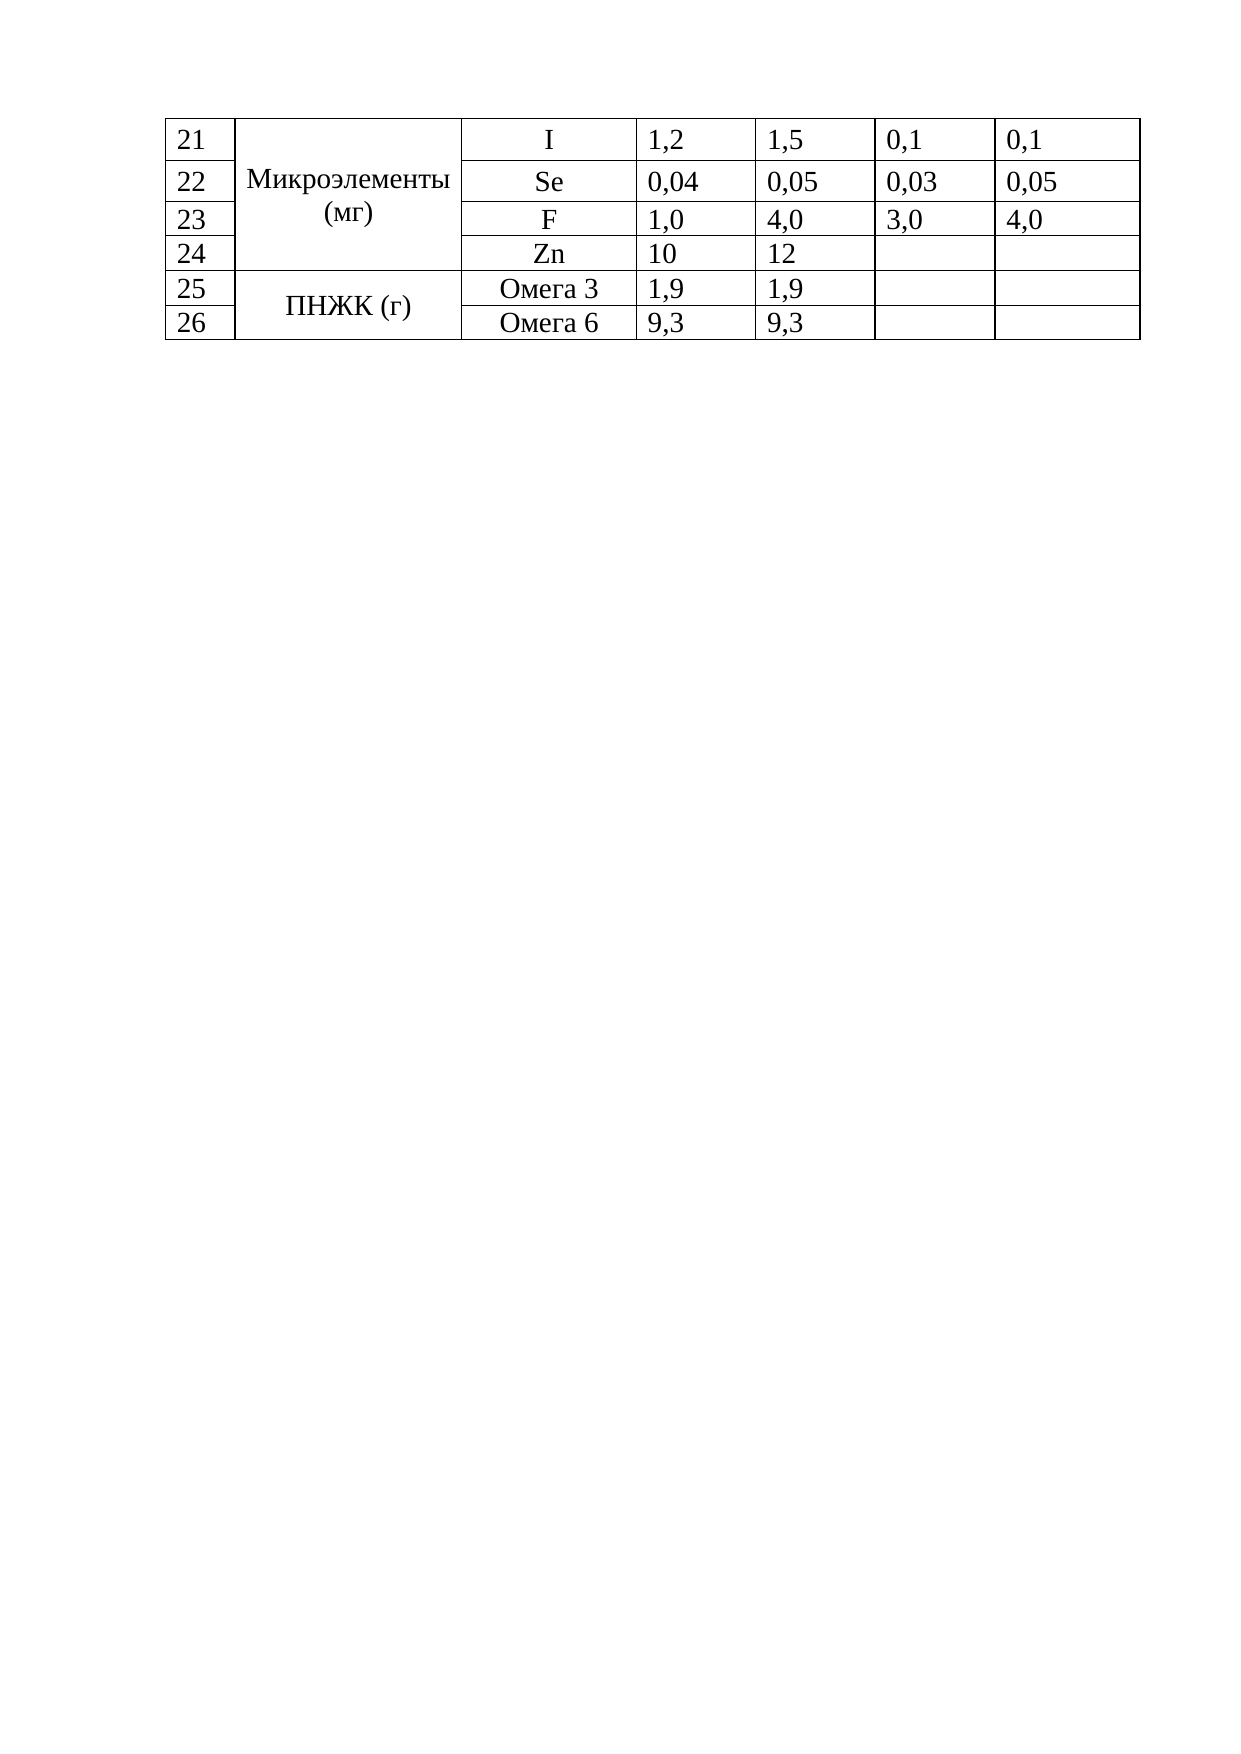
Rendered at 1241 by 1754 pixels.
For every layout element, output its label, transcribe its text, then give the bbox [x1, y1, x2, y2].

table_cell 0,03 [876, 161, 994, 201]
table_cell 21 [166, 119, 234, 159]
table_cell 1,9 [756, 271, 874, 304]
table_cell Se [462, 161, 636, 201]
table_cell 26 [166, 306, 234, 339]
table_cell [996, 236, 1139, 270]
table_cell 1,9 [637, 271, 755, 304]
table_cell 9,3 [756, 306, 874, 339]
table_cell [876, 236, 994, 270]
table_cell 0,04 [637, 161, 755, 201]
table_cell I [462, 119, 636, 159]
table_cell 4,0 [996, 202, 1139, 235]
table_cell 22 [166, 161, 234, 201]
table_cell 12 [756, 236, 874, 270]
table_cell 0,05 [756, 161, 874, 201]
table_cell 1,5 [756, 119, 874, 159]
table_cell [876, 271, 994, 304]
table_cell Омега 6 [462, 306, 636, 339]
table_cell 10 [637, 236, 755, 270]
table_cell 0,1 [876, 119, 994, 159]
table_cell [996, 271, 1139, 304]
table_cell [876, 306, 994, 339]
table_cell 24 [166, 236, 234, 270]
table_cell 3,0 [876, 202, 994, 235]
table_cell 9,3 [637, 306, 755, 339]
table_cell F [462, 202, 636, 235]
table_cell 1,2 [637, 119, 755, 159]
table_cell [996, 306, 1139, 339]
table_cell Омега 3 [462, 271, 636, 304]
table_cell 23 [166, 202, 234, 235]
table_cell Микроэлементы (мг) [236, 119, 461, 270]
table_cell 0,05 [996, 161, 1139, 201]
table_cell Zn [462, 236, 636, 270]
table_cell 4,0 [756, 202, 874, 235]
table_cell 25 [166, 271, 234, 304]
table_cell 1,0 [637, 202, 755, 235]
table_cell ПНЖК (г) [236, 271, 461, 339]
table_cell 0,1 [996, 119, 1139, 159]
